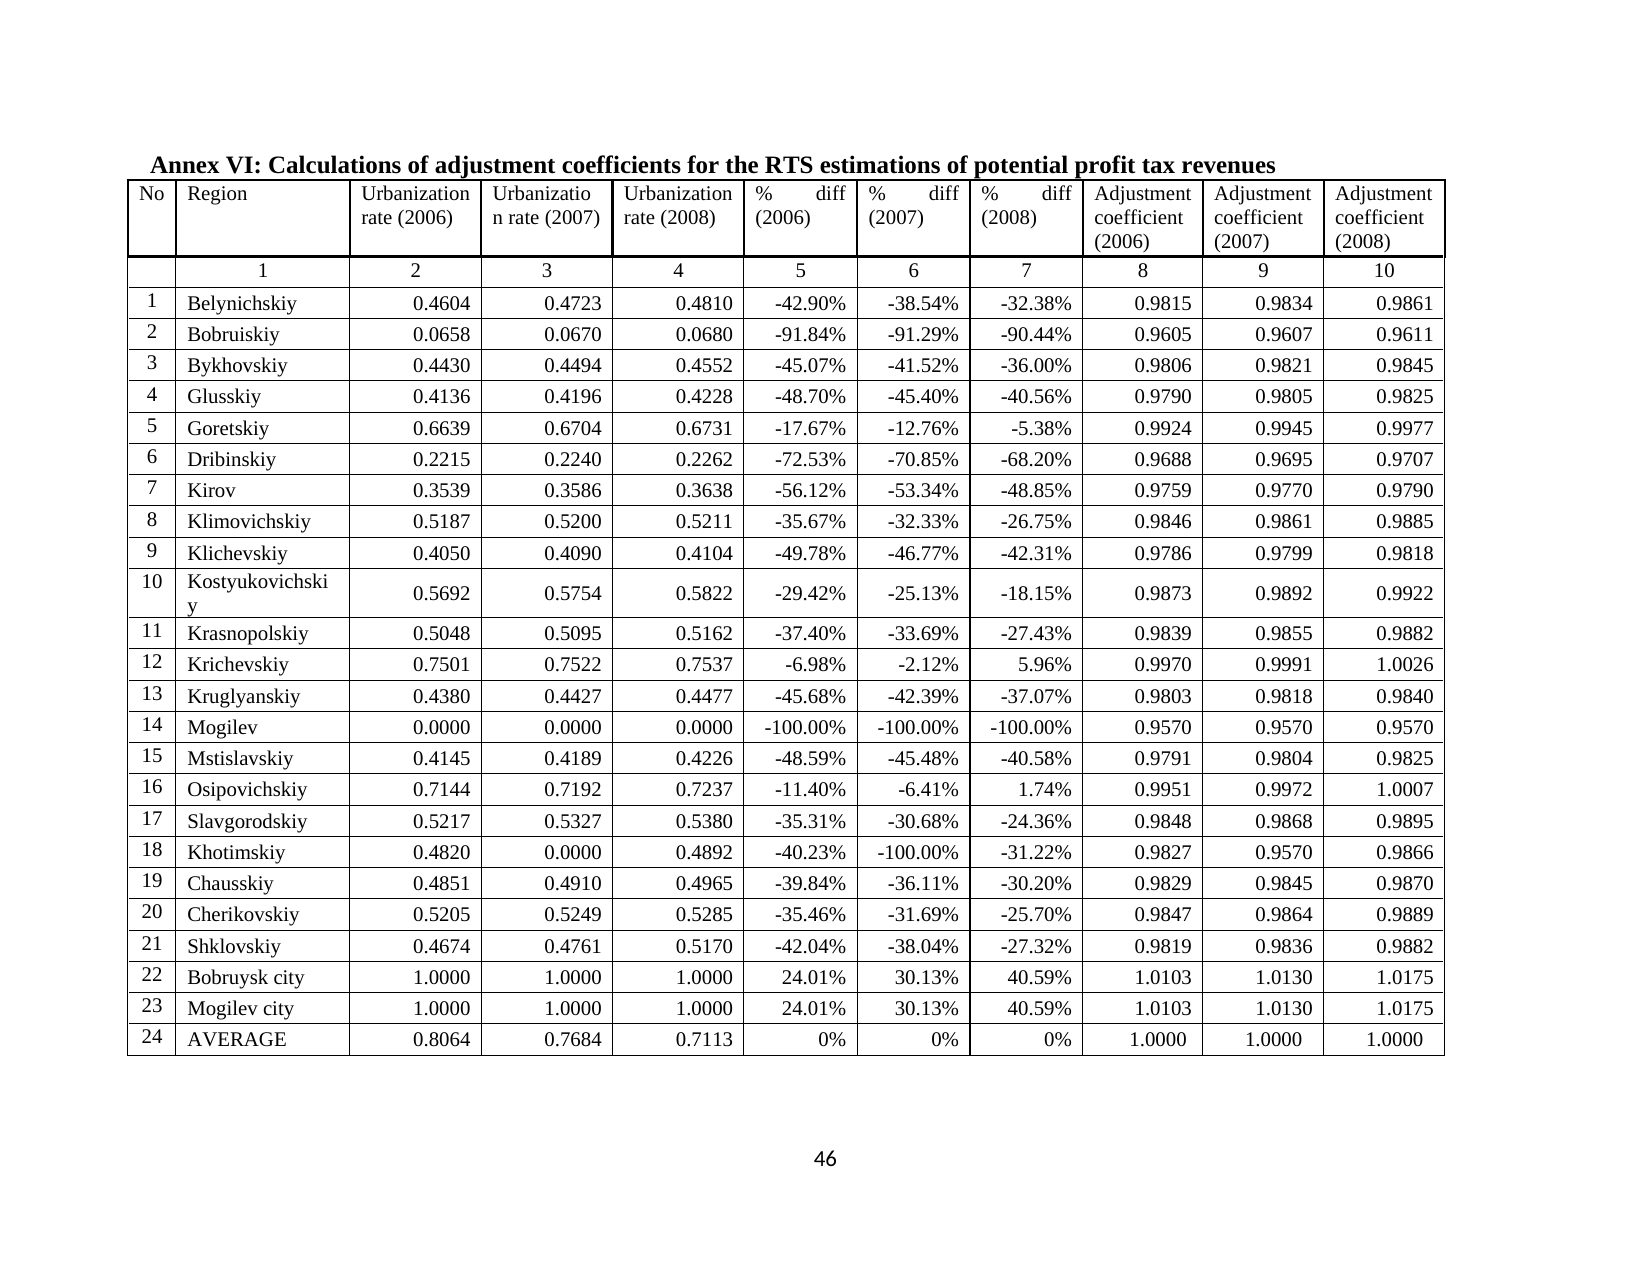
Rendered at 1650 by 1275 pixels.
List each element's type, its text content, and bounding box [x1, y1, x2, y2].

table_cell 17 [128, 805, 175, 836]
table_cell -35.46% [744, 899, 857, 929]
table_cell 0.9570 [1324, 711, 1444, 742]
table_cell -53.34% [858, 475, 969, 505]
table_cell 0.9570 [1203, 837, 1323, 867]
table_cell -25.70% [971, 899, 1082, 929]
table_cell 0.4851 [350, 868, 481, 898]
table_cell 0.4380 [350, 681, 481, 711]
table_cell 0.9972 [1203, 774, 1323, 804]
table_cell 0.9804 [1203, 743, 1323, 773]
table_header % diff (2006) [745, 181, 856, 255]
table_cell 0.9836 [1203, 931, 1323, 961]
table_cell Bykhovskiy [176, 350, 349, 380]
table_cell 0.5211 [613, 506, 743, 537]
table_header No [129, 181, 175, 255]
table_cell 0.9840 [1324, 680, 1444, 711]
table_cell Krichevskiy [176, 649, 349, 679]
table_cell -27.43% [971, 618, 1082, 648]
table_cell 0.0000 [613, 712, 743, 742]
table_cell 0.9868 [1203, 806, 1323, 836]
table_cell -100.00% [744, 712, 857, 742]
table_cell 0.3638 [613, 475, 743, 505]
table_cell 0.9759 [1083, 475, 1202, 505]
table_cell Cherikovskiy [176, 899, 349, 929]
table_cell 0.9861 [1324, 287, 1444, 318]
table_cell 0.3586 [482, 475, 612, 505]
table_cell 0.5095 [482, 618, 612, 648]
table_cell 0.9847 [1083, 899, 1202, 929]
table_cell 0.9818 [1324, 537, 1444, 568]
table_cell 0.7144 [350, 774, 481, 804]
table_cell -70.85% [858, 444, 969, 474]
table_cell 0.4552 [613, 350, 743, 380]
table_cell 0% [744, 1024, 857, 1054]
table_header Adjustment coefficient (2008) [1325, 181, 1444, 255]
table_cell 0.9818 [1203, 681, 1323, 711]
table_cell 0.2215 [350, 444, 481, 474]
table_cell 0.9803 [1083, 681, 1202, 711]
table_cell 0.3539 [350, 475, 481, 505]
table_cell -11.40% [744, 774, 857, 804]
table_cell 0.9790 [1324, 474, 1444, 505]
table_header Region [177, 181, 349, 255]
table_header % diff (2007) [858, 181, 969, 255]
table_cell 0.5170 [613, 931, 743, 961]
table_cell 0.5200 [482, 506, 612, 537]
table_cell -32.33% [858, 506, 969, 537]
table_cell 0.9611 [1324, 318, 1444, 349]
table_cell 0.7684 [482, 1024, 612, 1054]
table_cell 0.4090 [482, 538, 612, 568]
table_cell 0.5285 [613, 899, 743, 929]
table_cell 0.9570 [1203, 712, 1323, 742]
table_cell 0.2262 [613, 444, 743, 474]
table_cell -39.84% [744, 868, 857, 898]
table_cell Chausskiy [176, 868, 349, 898]
table_cell Belynichskiy [176, 288, 349, 318]
table_cell 0.9882 [1324, 617, 1444, 648]
text Annex VI: Calculations of adjustment coefficients for the RTS estimations of potential profit tax revenues [150, 150, 1500, 179]
table_cell 0.9707 [1324, 443, 1444, 474]
table_cell -42.90% [744, 288, 857, 318]
table_cell -18.15% [971, 569, 1082, 617]
table_cell 1.0007 [1324, 773, 1444, 804]
table_cell 0.5754 [482, 569, 612, 617]
table_cell 0.4430 [350, 350, 481, 380]
table_cell 0.9607 [1203, 319, 1323, 349]
table_cell 0.2240 [482, 444, 612, 474]
table_cell 0.4226 [613, 743, 743, 773]
table_cell Kruglyanskiy [176, 681, 349, 711]
table_cell 0.9924 [1083, 413, 1202, 443]
table_cell Mogilev [176, 712, 349, 742]
table_cell 0.5162 [613, 618, 743, 648]
table_cell -27.32% [971, 931, 1082, 961]
table_cell 0.5822 [613, 569, 743, 617]
table_cell 0.0670 [482, 319, 612, 349]
table_cell 1.0000 [613, 993, 743, 1023]
table_cell 0.9848 [1083, 806, 1202, 836]
table_cell 0.0000 [482, 837, 612, 867]
table_cell -30.20% [971, 868, 1082, 898]
table_cell 0.7501 [350, 649, 481, 679]
table_cell 0.4145 [350, 743, 481, 773]
table_cell -40.23% [744, 837, 857, 867]
table_cell 0.9805 [1203, 381, 1323, 412]
table_cell 1.0130 [1203, 993, 1323, 1023]
table_cell 1.0000 [482, 993, 612, 1023]
table_cell 0% [971, 1024, 1082, 1054]
table_cell -12.76% [858, 413, 969, 443]
table_cell 10 [128, 568, 175, 617]
table_cell 0.9895 [1324, 805, 1444, 836]
table_cell 0.9605 [1083, 319, 1202, 349]
table_cell 1.0175 [1324, 992, 1444, 1023]
table_header Adjustment coefficient (2007) [1204, 181, 1323, 255]
table_cell 1.0000 [482, 962, 612, 992]
table_cell 0.9688 [1083, 444, 1202, 474]
table_cell 8 [1083, 258, 1202, 287]
table_cell -24.36% [971, 806, 1082, 836]
table_cell 18 [128, 836, 175, 867]
table_cell 0.4604 [350, 288, 481, 318]
table_cell 1.0000 [350, 962, 481, 992]
table_cell -26.75% [971, 506, 1082, 537]
table_cell 0.4810 [613, 288, 743, 318]
table_cell Kirov [176, 475, 349, 505]
table_cell 0.4892 [613, 837, 743, 867]
table_cell 1.0000 [350, 993, 481, 1023]
table_cell -42.39% [858, 681, 969, 711]
table_cell 0.9819 [1083, 931, 1202, 961]
table_cell 0.9861 [1203, 506, 1323, 537]
table_cell 0.9825 [1324, 380, 1444, 412]
table_cell 10 [1324, 255, 1444, 287]
table_cell -48.70% [744, 381, 857, 412]
table_cell 0.0000 [482, 712, 612, 742]
table_cell 0.9799 [1203, 538, 1323, 568]
table_cell 0.9786 [1083, 538, 1202, 568]
table_cell Mogilev city [176, 993, 349, 1023]
table_cell -91.29% [858, 319, 969, 349]
table_cell 7 [128, 474, 175, 505]
table_cell 0.4228 [613, 381, 743, 412]
table_cell -38.54% [858, 288, 969, 318]
table_cell Klichevskiy [176, 538, 349, 568]
table_cell 5 [128, 412, 175, 443]
table_cell 0.9825 [1324, 742, 1444, 773]
table_cell -40.56% [971, 381, 1082, 412]
table_cell 0.5187 [350, 506, 481, 537]
table_cell -36.00% [971, 350, 1082, 380]
table_cell -5.38% [971, 413, 1082, 443]
table_cell 0.4494 [482, 350, 612, 380]
table_cell 0.9892 [1203, 569, 1323, 617]
table_cell 24.01% [744, 962, 857, 992]
table_cell 0.9922 [1324, 568, 1444, 617]
table_cell 1.0103 [1083, 962, 1202, 992]
table_header Urbanization rate (2006) [351, 181, 480, 255]
table_cell -6.41% [858, 774, 969, 804]
table_cell 0.9855 [1203, 618, 1323, 648]
table_cell -6.98% [744, 649, 857, 679]
table_cell 0.5048 [350, 618, 481, 648]
table_cell 9 [1203, 258, 1323, 287]
table_cell -42.31% [971, 538, 1082, 568]
table_cell 0.4965 [613, 868, 743, 898]
table_cell 0.5327 [482, 806, 612, 836]
table_cell -35.31% [744, 806, 857, 836]
table_cell Klimovichskiy [176, 506, 349, 537]
table_cell 0.9815 [1083, 288, 1202, 318]
table_cell 0.4189 [482, 743, 612, 773]
table_cell 0.9882 [1324, 930, 1444, 961]
table_cell -68.20% [971, 444, 1082, 474]
table_cell Bobruysk city [176, 962, 349, 992]
table_cell 24.01% [744, 993, 857, 1023]
table_cell -40.58% [971, 743, 1082, 773]
table_cell Slavgorodskiy [176, 806, 349, 836]
table_cell 0.9885 [1324, 505, 1444, 537]
table_cell 0.7537 [613, 649, 743, 679]
table_cell 0.6639 [350, 413, 481, 443]
table_cell 4 [613, 258, 743, 287]
table_cell -100.00% [858, 712, 969, 742]
table_cell 0.9821 [1203, 350, 1323, 380]
table_cell Mstislavskiy [176, 743, 349, 773]
table_cell -37.40% [744, 618, 857, 648]
table_cell 1.0000 [1324, 1023, 1444, 1054]
table_cell Goretskiy [176, 413, 349, 443]
table_cell -72.53% [744, 444, 857, 474]
table_cell 1.0103 [1083, 993, 1202, 1023]
table_cell 0.9827 [1083, 837, 1202, 867]
table_cell -35.67% [744, 506, 857, 537]
table_cell 0.0658 [350, 319, 481, 349]
table_cell -36.11% [858, 868, 969, 898]
table_cell 5 [744, 258, 857, 287]
table_header Urbanization rate (2007) [482, 181, 611, 255]
table_cell 1.74% [971, 774, 1082, 804]
table_cell 5.96% [971, 649, 1082, 679]
table_cell 23 [128, 992, 175, 1023]
table_cell 0.5692 [350, 569, 481, 617]
table_cell 0.4761 [482, 931, 612, 961]
table_cell 22 [128, 961, 175, 992]
table_cell -31.69% [858, 899, 969, 929]
table_cell 0.9839 [1083, 618, 1202, 648]
table_cell 0.0000 [350, 712, 481, 742]
table_cell -90.44% [971, 319, 1082, 349]
table_cell [128, 258, 175, 287]
table_cell -45.68% [744, 681, 857, 711]
table_cell 0.9991 [1203, 649, 1323, 679]
table_cell 1.0130 [1203, 962, 1323, 992]
table_cell 0.0680 [613, 319, 743, 349]
table_cell 0.4104 [613, 538, 743, 568]
table_cell 1 [128, 287, 175, 318]
table_cell Krasnopolskiy [176, 618, 349, 648]
table_cell -41.52% [858, 350, 969, 380]
table_cell 0.9951 [1083, 774, 1202, 804]
table_cell 0.9845 [1203, 868, 1323, 898]
table_cell AVERAGE [176, 1024, 349, 1054]
table_cell 0.9945 [1203, 413, 1323, 443]
table_cell -32.38% [971, 288, 1082, 318]
table_cell 1.0175 [1324, 961, 1444, 992]
table_cell -2.12% [858, 649, 969, 679]
table_cell 0.7192 [482, 774, 612, 804]
table_cell 0.9845 [1324, 349, 1444, 380]
table_cell 4 [128, 380, 175, 412]
table_cell -100.00% [858, 837, 969, 867]
table_cell Shklovskiy [176, 931, 349, 961]
table_cell 16 [128, 773, 175, 804]
table_header Adjustment coefficient (2006) [1084, 181, 1202, 255]
table_cell 0.7522 [482, 649, 612, 679]
table_cell -48.85% [971, 475, 1082, 505]
table_cell 0.7237 [613, 774, 743, 804]
table_cell -45.07% [744, 350, 857, 380]
table_cell -31.22% [971, 837, 1082, 867]
table_cell 0.7113 [613, 1024, 743, 1054]
table_cell -56.12% [744, 475, 857, 505]
table_cell 0.8064 [350, 1024, 481, 1054]
table_cell 0.9846 [1083, 506, 1202, 537]
table_cell 0.9889 [1324, 898, 1444, 929]
table_cell -91.84% [744, 319, 857, 349]
table_cell 0.6704 [482, 413, 612, 443]
table_cell 11 [128, 617, 175, 648]
table_cell Glusskiy [176, 381, 349, 412]
table_cell 0.9970 [1083, 649, 1202, 679]
table_cell 1.0026 [1324, 648, 1444, 679]
table_cell 0.9570 [1083, 712, 1202, 742]
table_cell 24 [128, 1023, 175, 1054]
table_cell 1.0000 [1083, 1024, 1202, 1054]
table_cell 1.0000 [1203, 1024, 1323, 1054]
table_cell -33.69% [858, 618, 969, 648]
table_header Urbanization rate (2008) [614, 181, 743, 255]
table_header % diff (2008) [971, 181, 1082, 255]
table_cell 15 [128, 742, 175, 773]
table_cell -25.13% [858, 569, 969, 617]
table_cell 0.4196 [482, 381, 612, 412]
table_cell -45.40% [858, 381, 969, 412]
table_cell 13 [128, 680, 175, 711]
table_cell 0.9770 [1203, 475, 1323, 505]
table_cell 0.9873 [1083, 569, 1202, 617]
table_cell 30.13% [858, 962, 969, 992]
table_cell -48.59% [744, 743, 857, 773]
table_cell -30.68% [858, 806, 969, 836]
table_cell 0.5217 [350, 806, 481, 836]
table_cell -45.48% [858, 743, 969, 773]
table_cell 0.9834 [1203, 288, 1323, 318]
table_cell 14 [128, 711, 175, 742]
table_cell 2 [128, 318, 175, 349]
table_cell 0.9864 [1203, 899, 1323, 929]
table_cell 0.4136 [350, 381, 481, 412]
table_cell -42.04% [744, 931, 857, 961]
table_cell -100.00% [971, 712, 1082, 742]
table_cell 0% [858, 1024, 969, 1054]
table_cell Kostyukovichskiy [176, 569, 349, 617]
table_cell 9 [128, 537, 175, 568]
table_cell -38.04% [858, 931, 969, 961]
table_cell 0.9829 [1083, 868, 1202, 898]
table_cell 0.4723 [482, 288, 612, 318]
table_cell 0.9977 [1324, 412, 1444, 443]
table_cell 21 [128, 930, 175, 961]
table_cell 0.6731 [613, 413, 743, 443]
table_cell 0.4910 [482, 868, 612, 898]
table_cell 40.59% [971, 993, 1082, 1023]
table_cell 30.13% [858, 993, 969, 1023]
table_cell 1.0000 [613, 962, 743, 992]
table_cell -29.42% [744, 569, 857, 617]
table_cell 3 [128, 349, 175, 380]
table_cell 0.9790 [1083, 381, 1202, 412]
table_cell 0.9866 [1324, 836, 1444, 867]
table_cell 7 [971, 258, 1082, 287]
table_cell 0.9695 [1203, 444, 1323, 474]
table_cell 3 [482, 258, 612, 287]
table_cell 0.9870 [1324, 867, 1444, 898]
table_cell 0.9791 [1083, 743, 1202, 773]
table_cell 0.5380 [613, 806, 743, 836]
table_cell Osipovichskiy [176, 774, 349, 804]
table_cell 2 [350, 258, 481, 287]
table_cell 0.4427 [482, 681, 612, 711]
table_cell 0.4050 [350, 538, 481, 568]
table_cell 40.59% [971, 962, 1082, 992]
table_cell 0.5205 [350, 899, 481, 929]
table_cell 0.4674 [350, 931, 481, 961]
table_cell 6 [128, 443, 175, 474]
table_cell -46.77% [858, 538, 969, 568]
table_cell Khotimskiy [176, 837, 349, 867]
table_cell 8 [128, 505, 175, 537]
table_cell -37.07% [971, 681, 1082, 711]
table_cell 0.4820 [350, 837, 481, 867]
table_cell Dribinskiy [176, 444, 349, 474]
table_cell 6 [858, 258, 969, 287]
table_cell Bobruiskiy [176, 319, 349, 349]
table_cell 1 [176, 258, 349, 287]
table_cell 20 [128, 898, 175, 929]
table_cell 12 [128, 648, 175, 679]
table_cell 0.9806 [1083, 350, 1202, 380]
table_cell 0.5249 [482, 899, 612, 929]
table_cell 0.4477 [613, 681, 743, 711]
table_cell -49.78% [744, 538, 857, 568]
table_cell -17.67% [744, 413, 857, 443]
table_cell 19 [128, 867, 175, 898]
